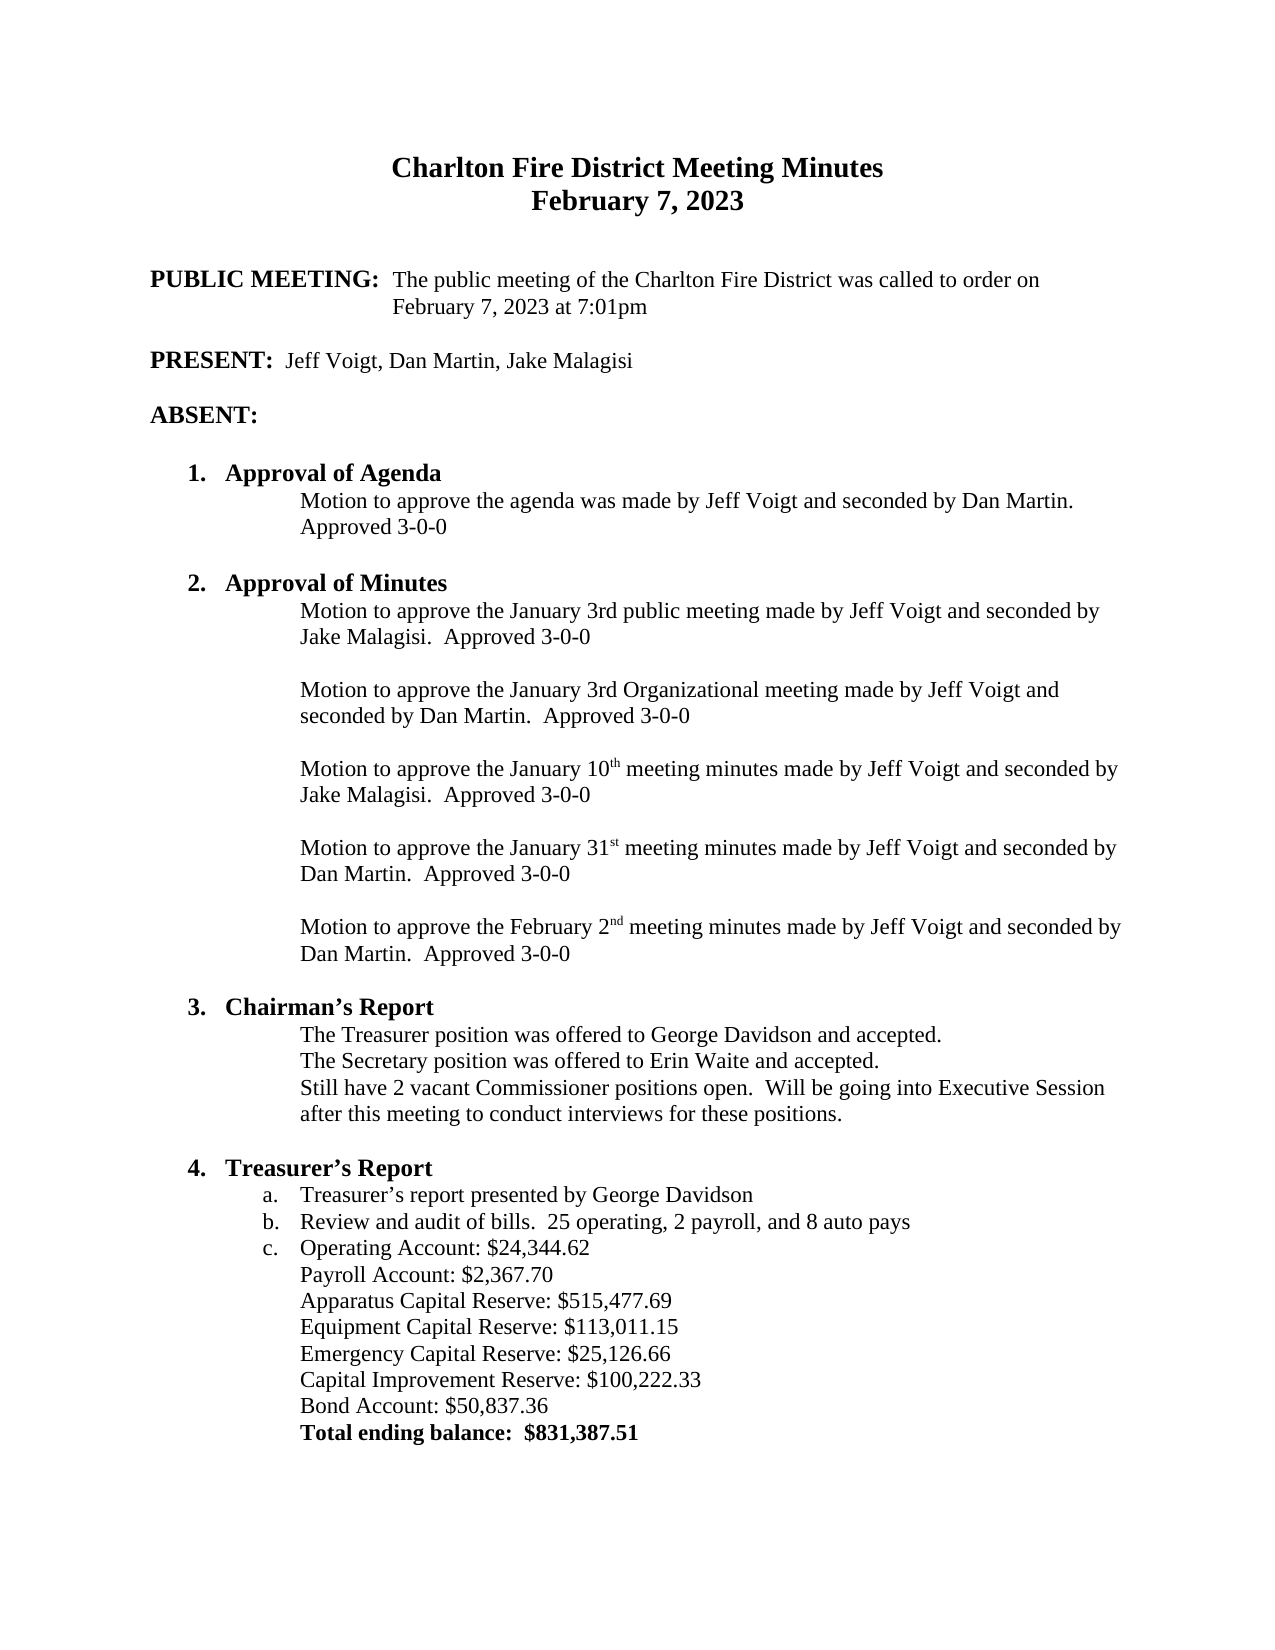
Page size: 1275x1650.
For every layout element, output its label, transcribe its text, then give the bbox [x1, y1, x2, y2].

list Motion to approve the February 2nd meeting minutes made by Jeff Voigt and seconded by Dan Martin. Approved 3-0-0 [300, 913, 1125, 966]
text February 7, 2023 at 7:01pm [300, 293, 1125, 319]
list Approval of Minutes [187, 568, 1125, 597]
list Motion to approve the January 31st meeting minutes made by Jeff Voigt and seconded by Dan Martin. Approved 3-0-0 [300, 834, 1125, 887]
list Review and audit of bills. 25 operating, 2 payroll, and 8 auto pays [262, 1208, 1125, 1234]
list Approval of Agenda [187, 458, 1125, 487]
list Motion to approve the January 3rd Organizational meeting made by Jeff Voigt and seconded by Dan Martin. Approved 3-0-0 [300, 676, 1125, 729]
text PUBLIC MEETING: The public meeting of the Charlton Fire District was called to order on [150, 264, 1125, 293]
list Still have 2 vacant Commissioner positions open. Will be going into Executive Session after this meeting to conduct interviews for these positions. [300, 1074, 1125, 1126]
list Treasurer’s report presented by George Davidson [262, 1182, 1125, 1208]
list Apparatus Capital Reserve: $515,477.69 [300, 1287, 1125, 1313]
list Treasurer’s Report [187, 1153, 1125, 1182]
list Motion to approve the agenda was made by Jeff Voigt and seconded by Dan Martin. Approved 3-0-0 [300, 487, 1125, 539]
text February 7, 2023 [150, 183, 1125, 217]
list The Treasurer position was offered to George Davidson and accepted. [300, 1021, 1125, 1047]
list Total ending balance: $831,387.51 [300, 1419, 1125, 1445]
text ABSENT: [150, 401, 1125, 429]
list Payroll Account: $2,367.70 [300, 1261, 1125, 1287]
list Chairman’s Report [187, 992, 1125, 1021]
list Operating Account: $24,344.62 [262, 1234, 1125, 1261]
list Capital Improvement Reserve: $100,222.33 [300, 1366, 1125, 1392]
list Motion to approve the January 3rd public meeting made by Jeff Voigt and seconded by Jake Malagisi. Approved 3-0-0 [300, 597, 1125, 650]
list Motion to approve the January 10th meeting minutes made by Jeff Voigt and seconded by Jake Malagisi. Approved 3-0-0 [300, 755, 1125, 808]
list Bond Account: $50,837.36 [300, 1392, 1125, 1419]
list Emergency Capital Reserve: $25,126.66 [300, 1340, 1125, 1366]
text Charlton Fire District Meeting Minutes [150, 150, 1125, 183]
list The Secretary position was offered to Erin Waite and accepted. [300, 1047, 1125, 1074]
list Equipment Capital Reserve: $113,011.15 [300, 1313, 1125, 1340]
text PRESENT: Jeff Voigt, Dan Martin, Jake Malagisi [150, 345, 1125, 374]
